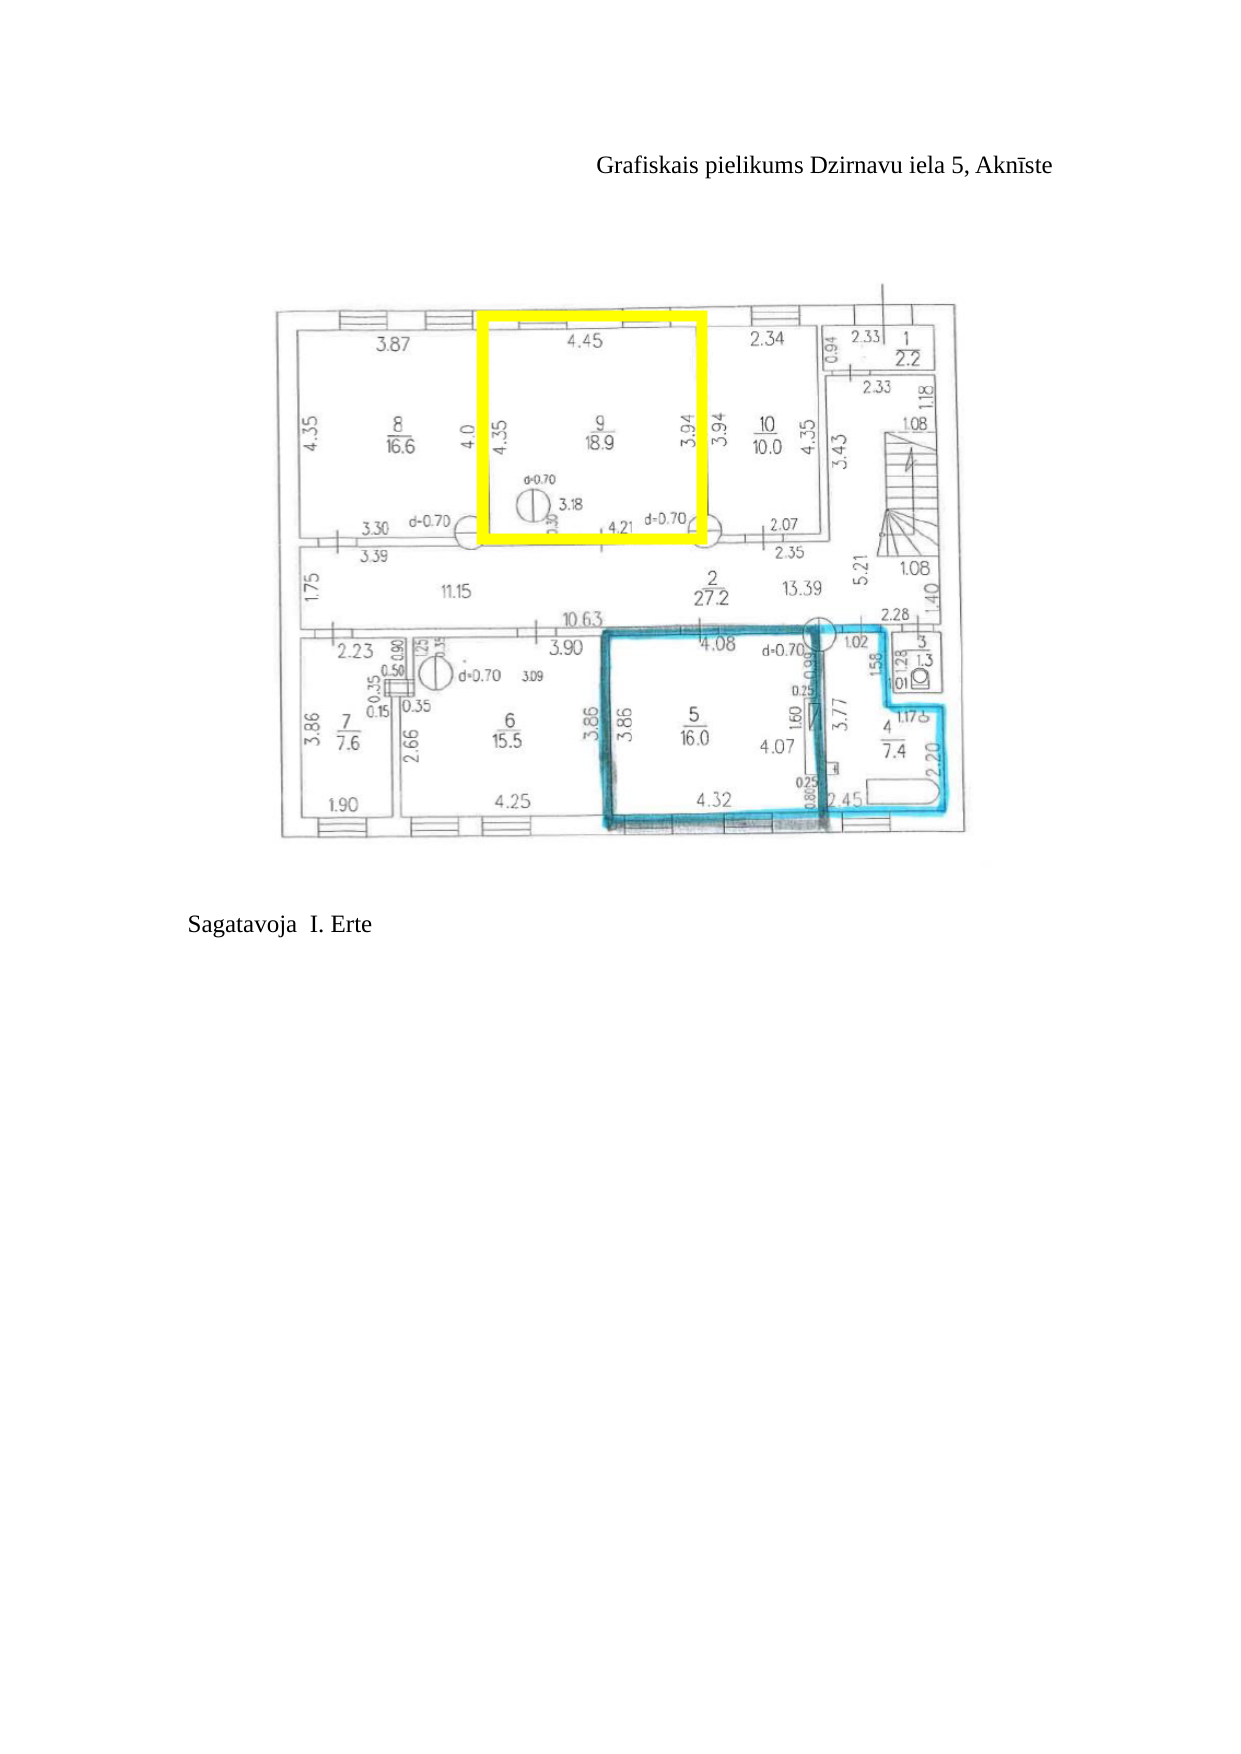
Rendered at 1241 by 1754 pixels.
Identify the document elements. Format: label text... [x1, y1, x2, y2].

text Grafiskais pielikums Dzirnavu iela 5, Aknīste [187, 150, 1053, 179]
picture [187, 245, 1053, 890]
text Sagatavoja I. Erte [187, 909, 1053, 938]
